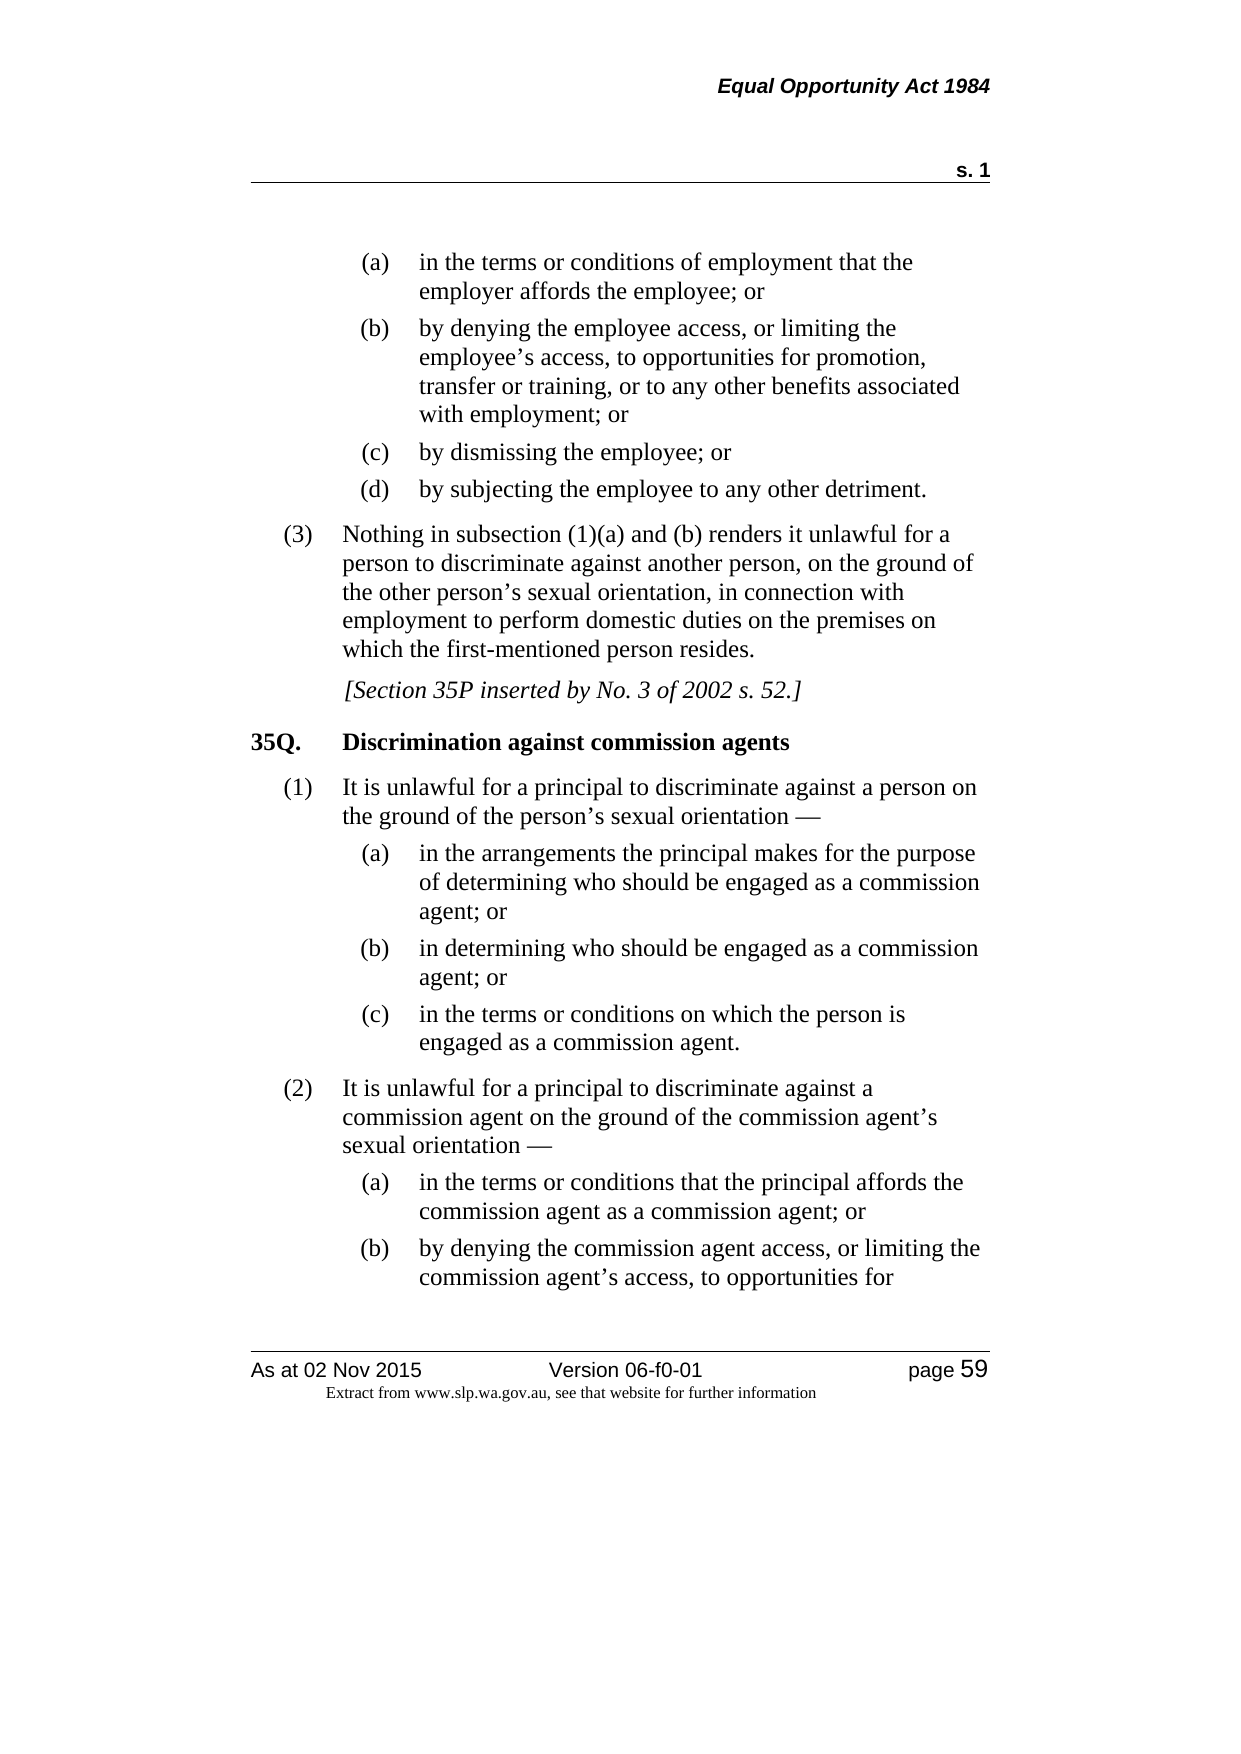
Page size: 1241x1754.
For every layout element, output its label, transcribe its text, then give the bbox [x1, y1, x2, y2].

text (a) in the terms or conditions that the principal affords the commission agent as a commission agent; or [251, 1167, 990, 1225]
text (a) in the arrangements the principal makes for the purpose of determining who should be engaged as a commission agent; or [251, 838, 990, 924]
text (b) in determining who should be engaged as a commission agent; or [251, 933, 990, 990]
text (d) by subjecting the employee to any other detriment. [251, 474, 990, 502]
text (1) It is unlawful for a principal to discriminate against a person on the ground of the person’s sexual orientation — [251, 772, 990, 830]
text (2) It is unlawful for a principal to discriminate against a commission agent on the ground of the commission agent’s sexual orientation — [251, 1073, 990, 1159]
text [Section 35P inserted by No. 3 of 2002 s. 52.] [251, 675, 990, 704]
text (a) in the terms or conditions of employment that the employer affords the employee; or [251, 247, 990, 305]
text (3) Nothing in subsection (1)(a) and (b) renders it unlawful for a person to discriminate against another person, on the ground of the other person’s sexual orientation, in connection with employment to perform domestic duties on the premises on which the first-mentioned person resides. [251, 519, 990, 663]
text (b) by denying the employee access, or limiting the employee’s access, to opportunities for promotion, transfer or training, or to any other benefits associated with employment; or [251, 313, 990, 428]
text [251, 1233, 990, 1291]
subtitle 35Q. Discrimination against commission agents [251, 727, 990, 756]
text (c) in the terms or conditions on which the person is engaged as a commission agent. [251, 999, 990, 1056]
text (c) by dismissing the employee; or [251, 437, 990, 465]
